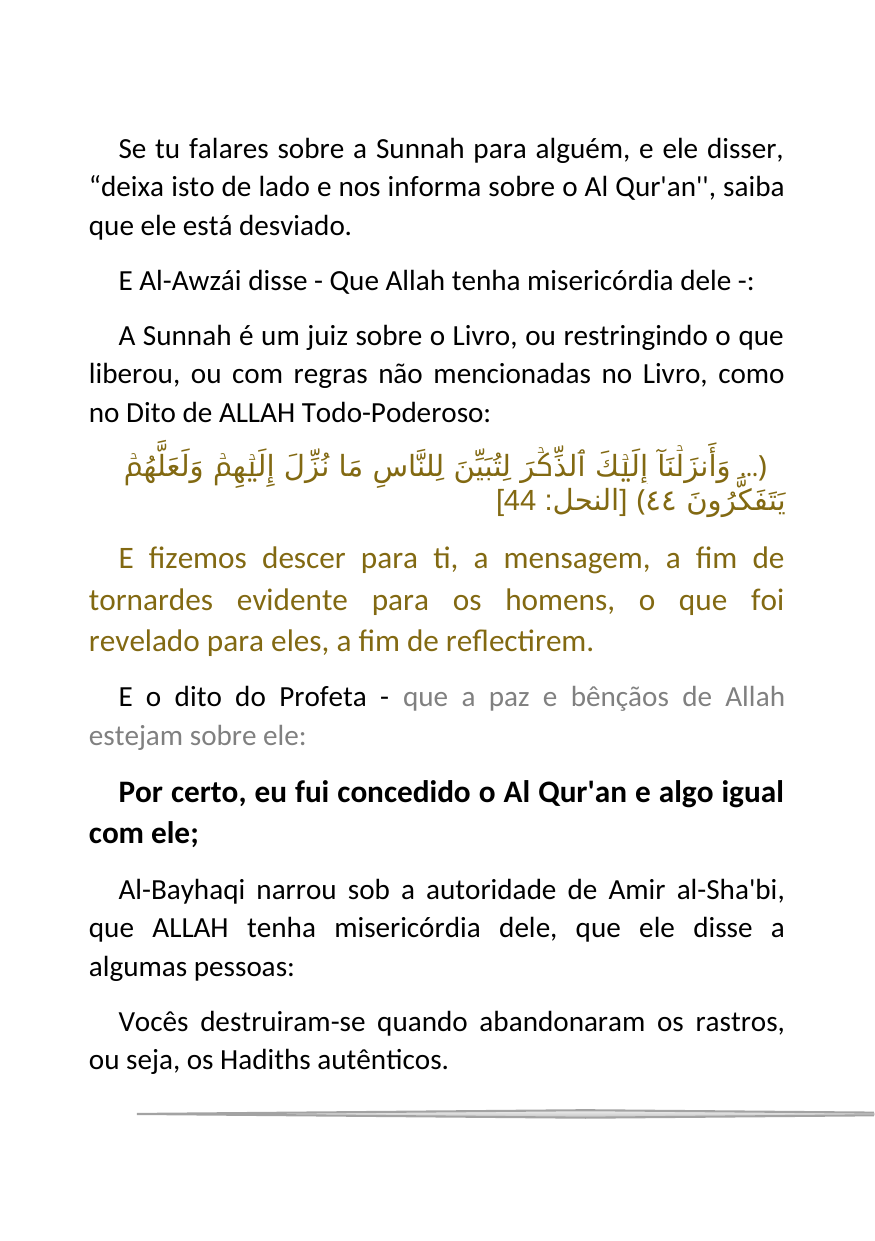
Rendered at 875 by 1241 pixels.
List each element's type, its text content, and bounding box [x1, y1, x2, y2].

text Vocês destruiram-se quando abandonaram os rastros, ou seja, os Hadiths autênticos. [89, 1003, 785, 1077]
text E Al-Awzái disse - Que Allah tenha misericórdia dele -: [89, 262, 785, 297]
text E o dito do Profeta - que a paz e bênçãos de Allah estejam sobre ele: [89, 678, 785, 753]
text Por certo, eu fui concedido o Al Qur'an e algo igual com ele; [89, 772, 785, 851]
text Se tu falares sobre a Sunnah para alguém, e ele disser, “deixa isto de lado e nos informa sobre o Al Qur'an'', saiba que ele está desviado. [89, 130, 785, 242]
text E fizemos descer para ti, a mensagem, a fim de tornardes evidente para os homens, o que foi revelado para eles, a fim de reflectirem. [89, 538, 785, 659]
text ﴿... وَأَنزَلۡنَآ إِلَيۡكَ ٱلذِّكۡرَ لِتُبَيِّنَ لِلنَّاسِ مَا نُزِّلَ إِلَيۡهِمۡ وَلَعَلَّهُمۡ يَتَفَكَّرُونَ ٤٤﴾ [النحل: 44] [89, 449, 737, 518]
text A Sunnah é um juiz sobre o Livro, ou restringindo o que liberou, ou com regras não mencionadas no Livro, como no Dito de ALLAH Todo-Poderoso: [89, 317, 785, 429]
text Al-Bayhaqi narrou sob a autoridade de Amir al-Sha'bi, que ALLAH tenha misericórdia dele, que ele disse a algumas pessoas: [89, 871, 785, 983]
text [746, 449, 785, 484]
